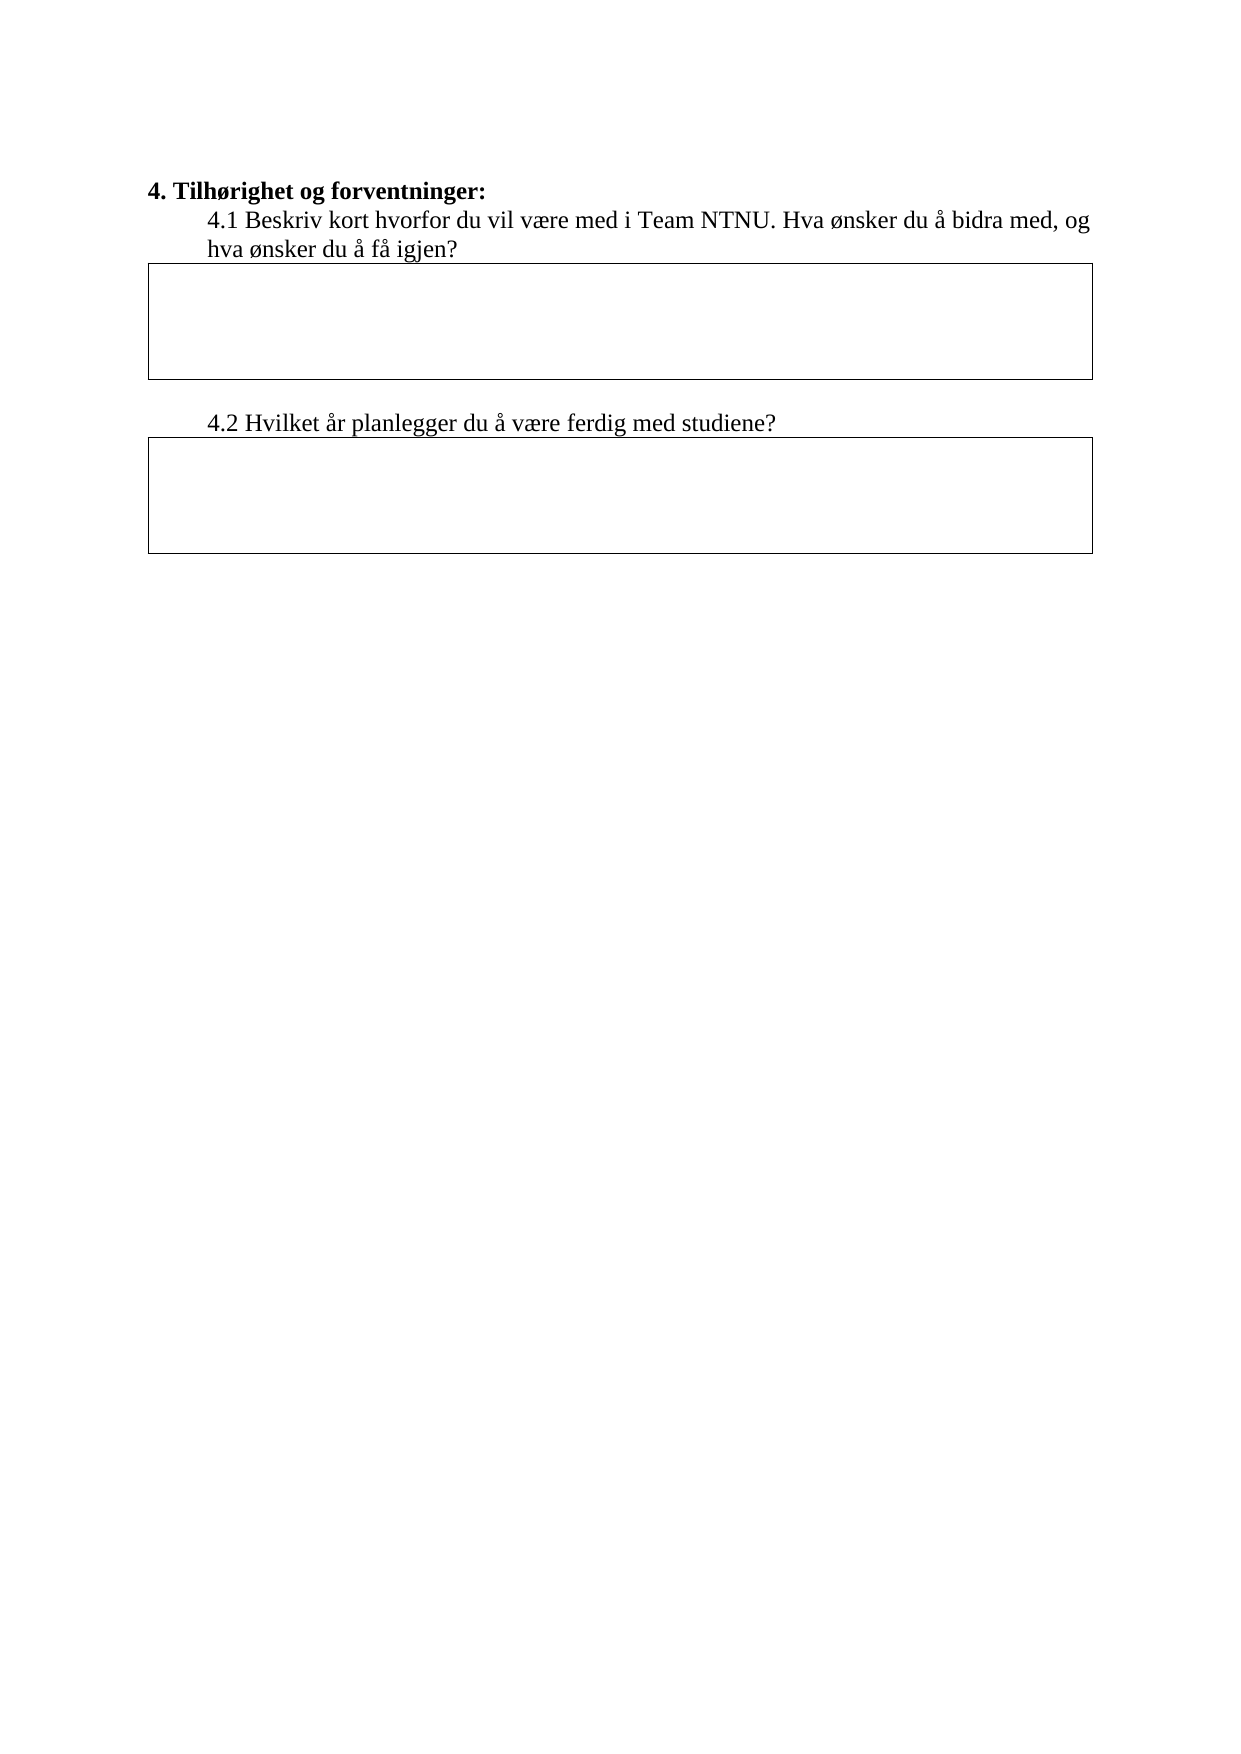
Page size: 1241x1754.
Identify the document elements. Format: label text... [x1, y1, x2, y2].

text 4. Tilhørighet og forventninger: [148, 176, 1093, 205]
text 4.1 Beskriv kort hvorfor du vil være med i Team NTNU. Hva ønsker du å bidra med, og hva ønsker du å få igjen? [207, 205, 1093, 263]
text 4.2 Hvilket år planlegger du å være ferdig med studiene? [207, 408, 1093, 437]
table_header [149, 438, 1092, 553]
table_header [149, 264, 1092, 379]
